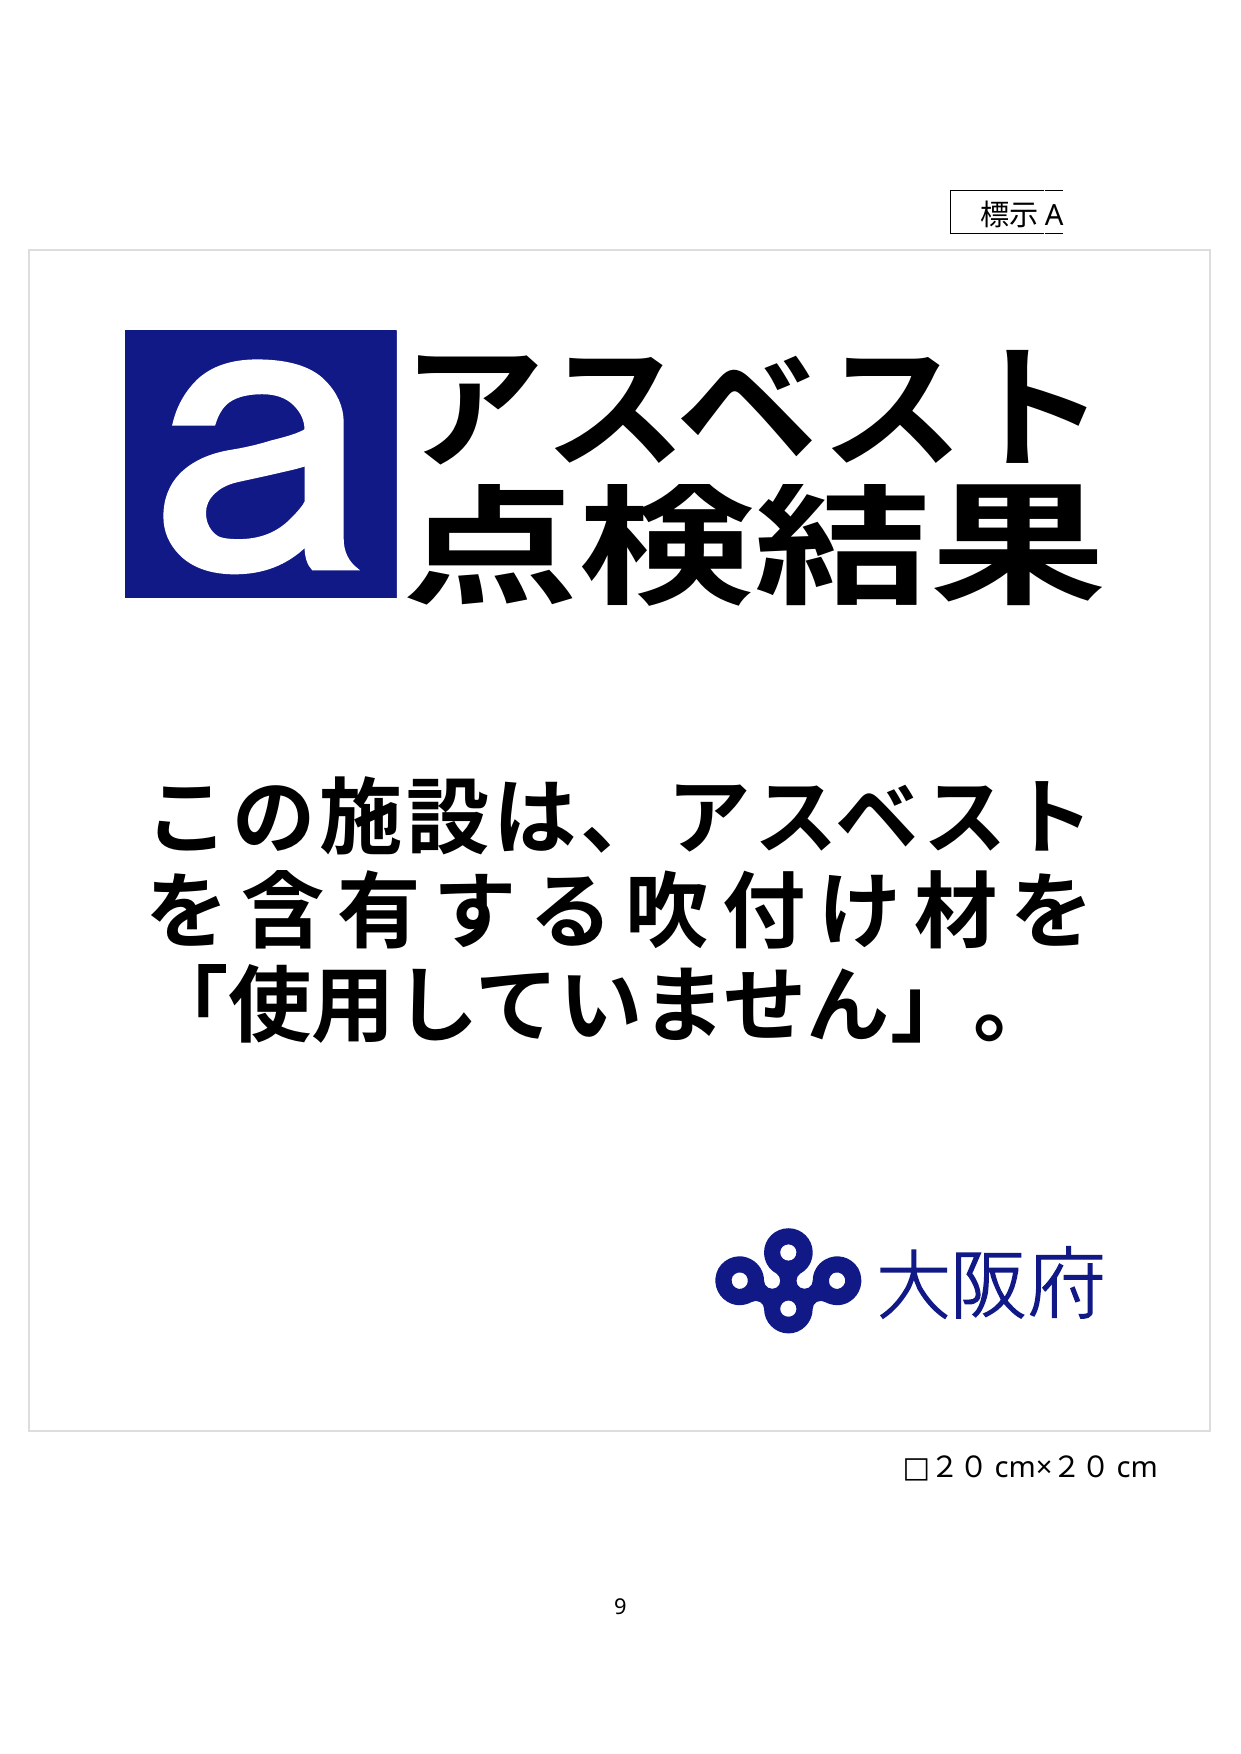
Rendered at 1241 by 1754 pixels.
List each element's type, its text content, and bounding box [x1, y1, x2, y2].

text 標示A [177, 179, 1063, 246]
